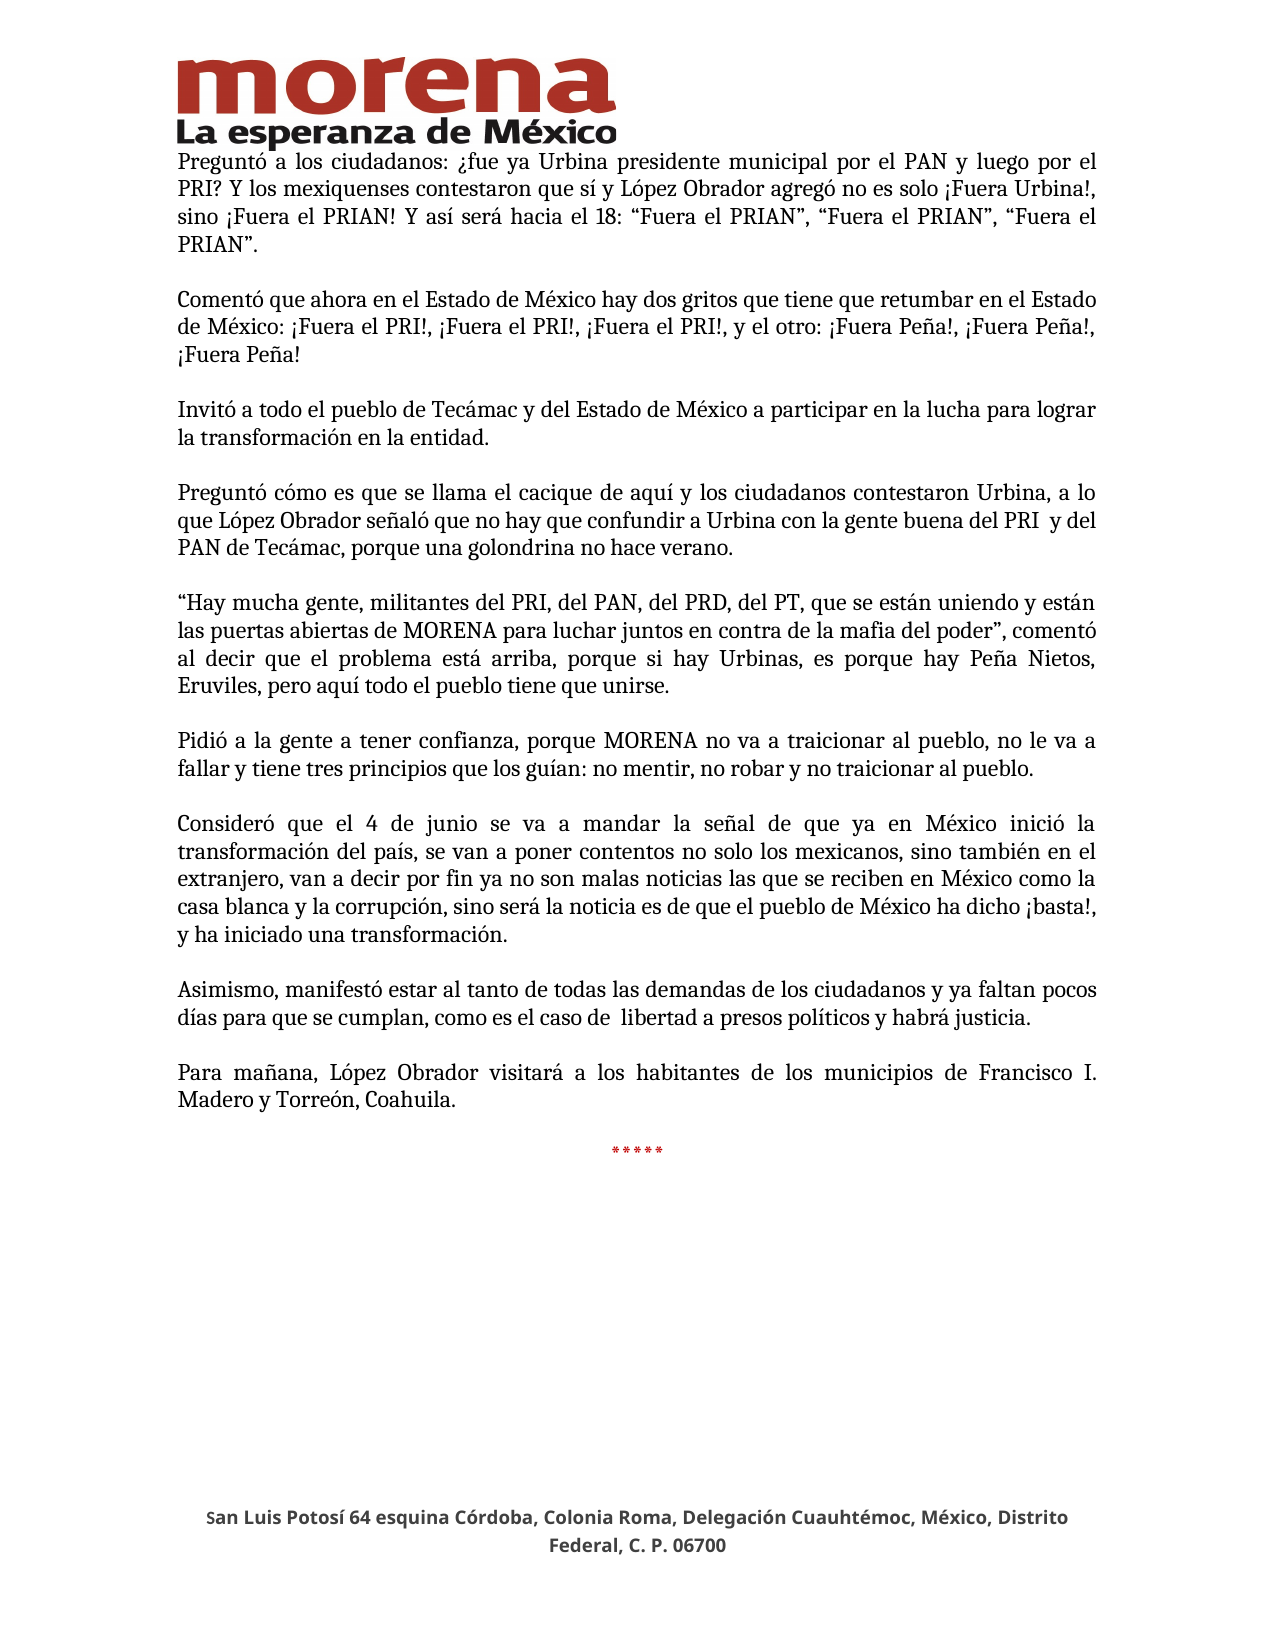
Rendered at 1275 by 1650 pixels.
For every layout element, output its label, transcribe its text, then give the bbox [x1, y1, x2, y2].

text ***** [177, 1141, 1098, 1169]
text Invitó a todo el pueblo de Tecámac y del Estado de México a participar en la lucha para lograr la transformación en la entidad. [177, 396, 1098, 451]
text “Hay mucha gente, militantes del PRI, del PAN, del PRD, del PT, que se están uniendo y están las puertas abiertas de MORENA para luchar juntos en contra de la mafia del poder”, comentó al decir que el problema está arriba, porque si hay Urbinas, es porque hay Peña Nietos, Eruviles, pero aquí todo el pueblo tiene que unirse. [177, 589, 1098, 700]
text Para mañana, López Obrador visitará a los habitantes de los municipios de Francisco I. Madero y Torreón, Coahuila. [177, 1058, 1098, 1114]
text Asimismo, manifestó estar al tanto de todas las demandas de los ciudadanos y ya faltan pocos días para que se cumplan, como es el caso de libertad a presos políticos y habrá justicia. [177, 976, 1098, 1031]
text Pidió a la gente a tener confianza, porque MORENA no va a traicionar al pueblo, no le va a fallar y tiene tres principios que los guían: no mentir, no robar y no traicionar al pueblo. [177, 727, 1098, 782]
text Preguntó cómo es que se llama el cacique de aquí y los ciudadanos contestaron Urbina, a lo que López Obrador señaló que no hay que confundir a Urbina con la gente buena del PRI y del PAN de Tecámac, porque una golondrina no hace verano. [177, 479, 1098, 562]
text Preguntó a los ciudadanos: ¿fue ya Urbina presidente municipal por el PAN y luego por el PRI? Y los mexiquenses contestaron que sí y López Obrador agregó no es solo ¡Fuera Urbina!, sino ¡Fuera el PRIAN! Y así será hacia el 18: “Fuera el PRIAN”, “Fuera el PRIAN”, “Fuera el PRIAN”. [177, 148, 1098, 258]
text Comentó que ahora en el Estado de México hay dos gritos que tiene que retumbar en el Estado de México: ¡Fuera el PRI!, ¡Fuera el PRI!, ¡Fuera el PRI!, y el otro: ¡Fuera Peña!, ¡Fuera Peña!, ¡Fuera Peña! [177, 286, 1098, 368]
text Consideró que el 4 de junio se va a mandar la señal de que ya en México inició la transformación del país, se van a poner contentos no solo los mexicanos, sino también en el extranjero, van a decir por fin ya no son malas noticias las que se reciben en México como la casa blanca y la corrupción, sino será la noticia es de que el pueblo de México ha dicho ¡basta!, y ha iniciado una transformación. [177, 810, 1098, 948]
picture [177, 57, 617, 148]
